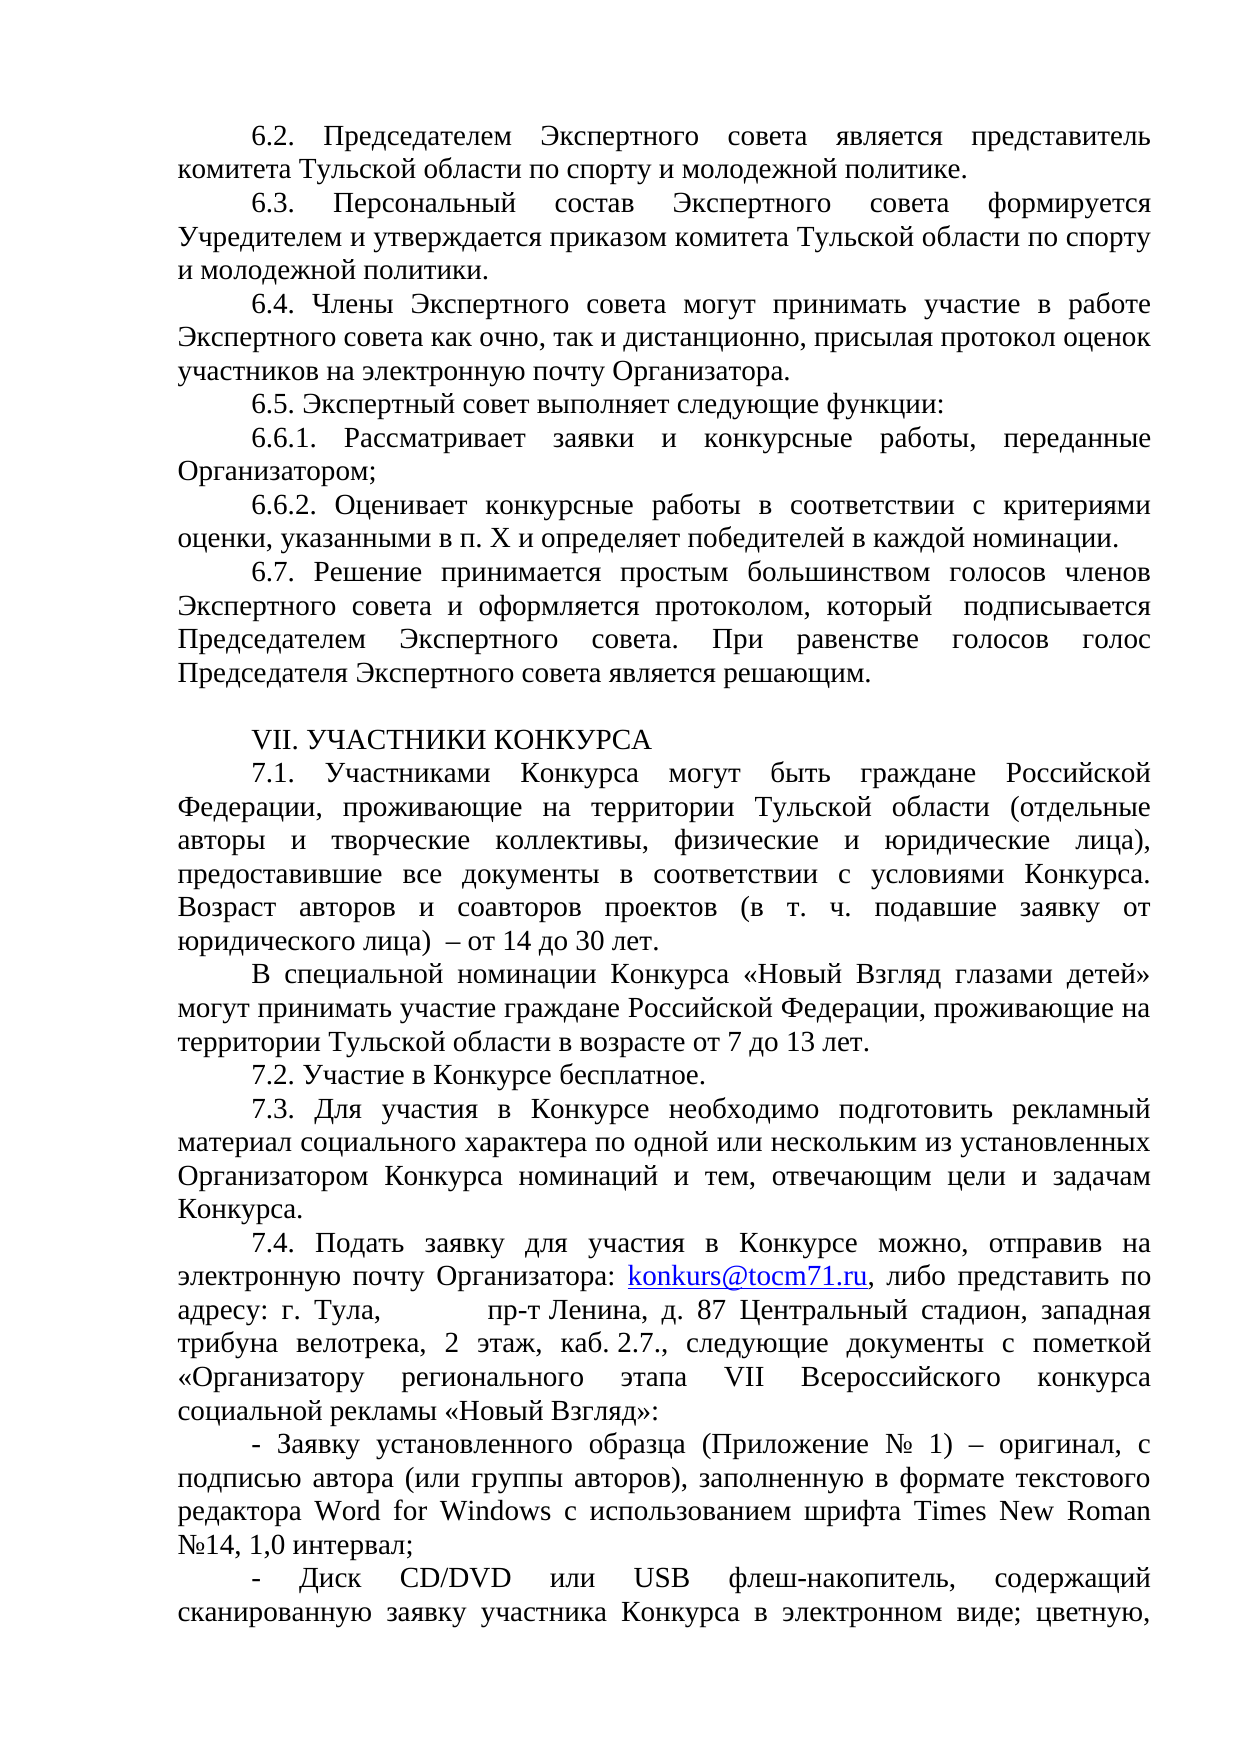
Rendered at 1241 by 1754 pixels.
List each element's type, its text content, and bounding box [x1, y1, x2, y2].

text 6.6.2. Оценивает конкурсные работы в соответствии с критериями оценки, указанными в п. X и определяет победителей в каждой номинации. [177, 487, 1152, 554]
text - Заявку установленного образца (Приложение № 1) – оригинал, с подписью автора (или группы авторов), заполненную в формате текстового редактора Word for Windows с использованием шрифта Times New Roman №14, 1,0 интервал; [177, 1426, 1152, 1560]
text 6.4. Члены Экспертного совета могут принимать участие в работе Экспертного совета как очно, так и дистанционно, присылая протокол оценок участников на электронную почту Организатора. [177, 286, 1152, 386]
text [177, 1560, 1152, 1627]
text 7.2. Участие в Конкурсе бесплатное. [177, 1057, 1152, 1091]
text 6.7. Решение принимается простым большинством голосов членов Экспертного совета и оформляется протоколом, который подписывается Председателем Экспертного совета. При равенстве голосов голос Председателя Экспертного совета является решающим. [177, 554, 1152, 688]
text 7.4. Подать заявку для участия в Конкурсе можно, отправив на электронную почту Организатора: konkurs@tocm71.ru, либо представить по адресу: г. Тула, пр-т Ленина, д. 87 Центральный стадион, западная трибуна велотрека, 2 этаж, каб. 2.7., следующие документы с пометкой «Организатору регионального этапа VII Всероссийского конкурса социальной рекламы «Новый Взгляд»: [177, 1225, 1152, 1426]
text 6.3. Персональный состав Экспертного совета формируется Учредителем и утверждается приказом комитета Тульской области по спорту и молодежной политики. [177, 185, 1152, 286]
text 7.1. Участниками Конкурса могут быть граждане Российской Федерации, проживающие на территории Тульской области (отдельные авторы и творческие коллективы, физические и юридические лица), предоставившие все документы в соответствии с условиями Конкурса. Возраст авторов и соавторов проектов (в т. ч. подавшие заявку от юридического лица) – от 14 до 30 лет. [177, 755, 1152, 957]
text 6.6.1. Рассматривает заявки и конкурсные работы, переданные Организатором; [177, 420, 1152, 487]
text 6.5. Экспертный совет выполняет следующие функции: [177, 386, 1152, 420]
text 7.3. Для участия в Конкурсе необходимо подготовить рекламный материал социального характера по одной или нескольким из установленных Организатором Конкурса номинаций и тем, отвечающим цели и задачам Конкурса. [177, 1091, 1152, 1225]
text 6.2. Председателем Экспертного совета является представитель комитета Тульской области по спорту и молодежной политике. [177, 118, 1152, 185]
text В специальной номинации Конкурса «Новый Взгляд глазами детей» могут принимать участие граждане Российской Федерации, проживающие на территории Тульской области в возрасте от 7 до 13 лет. [177, 957, 1152, 1057]
text VII. УЧАСТНИКИ КОНКУРСА [177, 722, 1152, 755]
